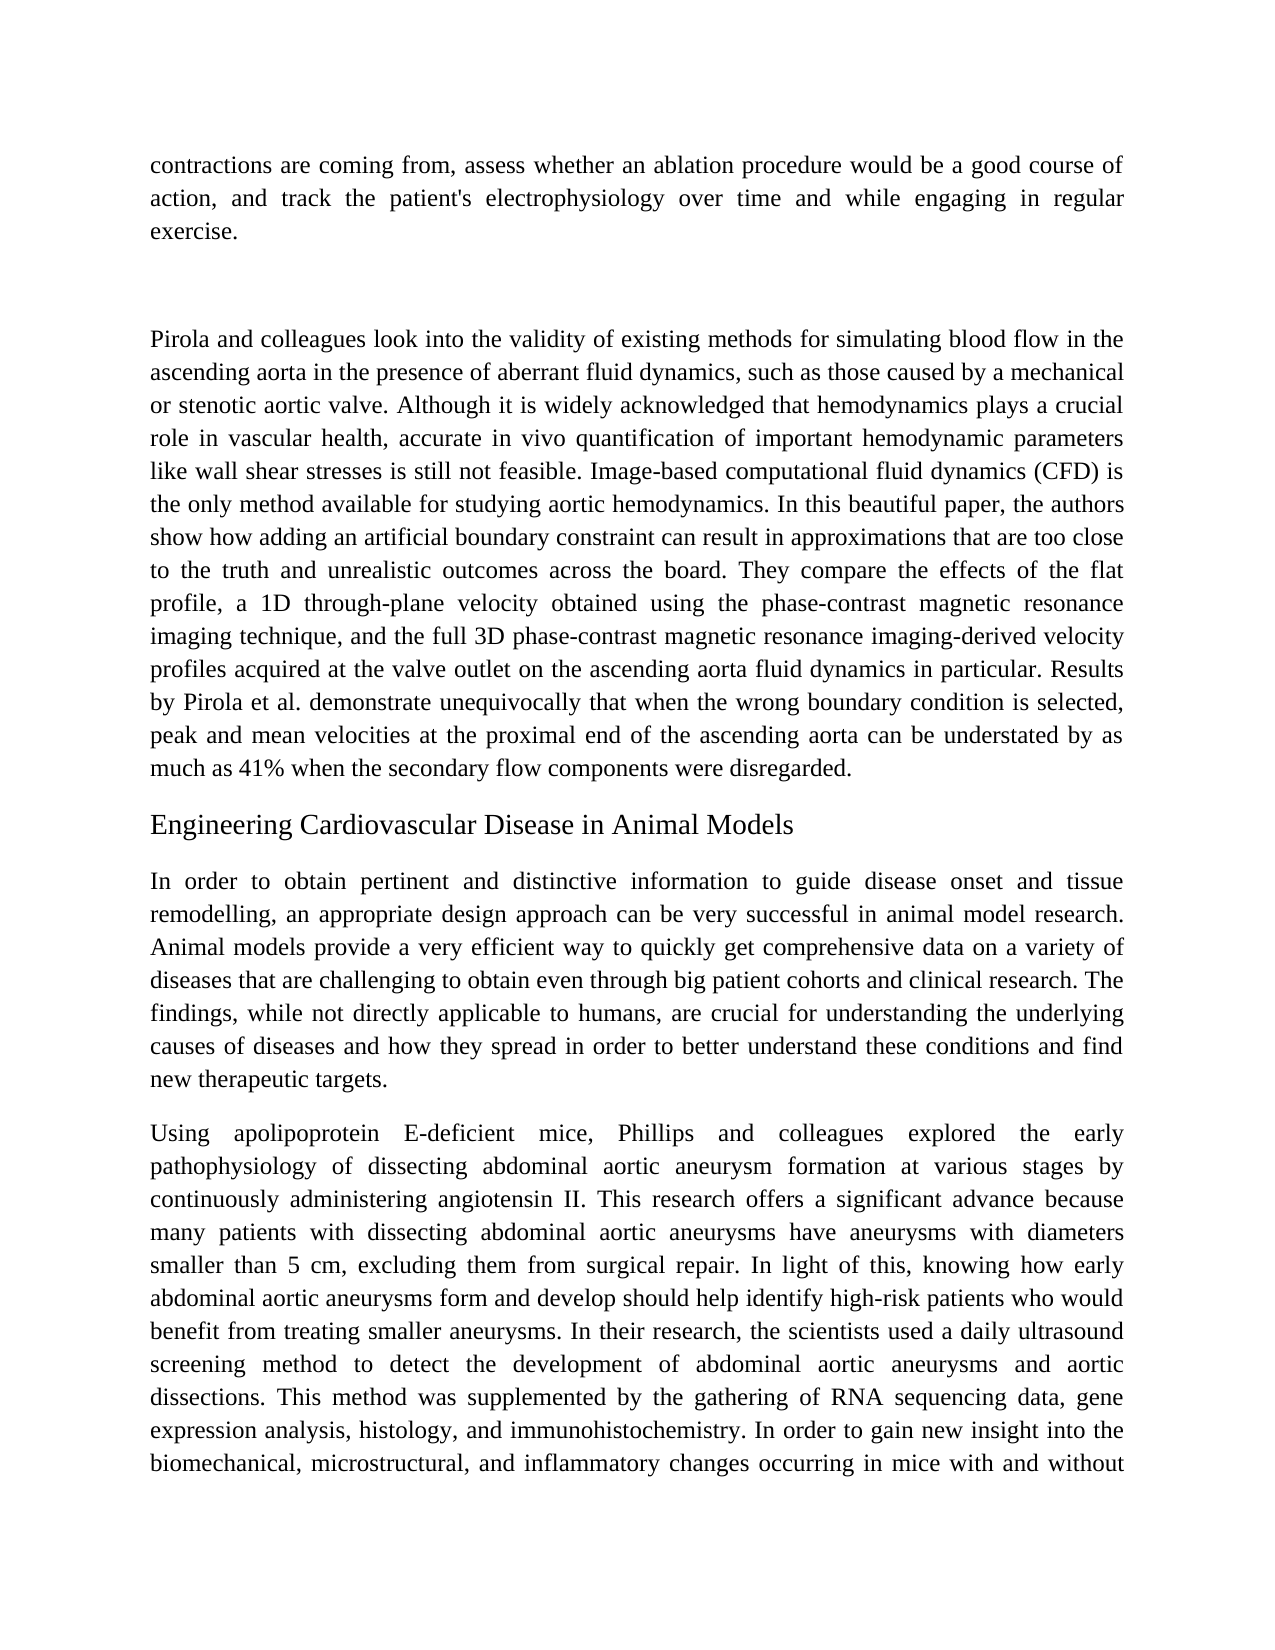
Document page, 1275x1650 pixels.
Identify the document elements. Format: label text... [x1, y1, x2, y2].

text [150, 150, 1125, 245]
text In order to obtain pertinent and distinctive information to guide disease onset and tissue remodelling, an appropriate design approach can be very successful in animal model research. Animal models provide a very efficient way to quickly get comprehensive data on a variety of diseases that are challenging to obtain even through big patient cohorts and clinical research. The findings, while not directly applicable to humans, are crucial for understanding the underlying causes of diseases and how they spread in order to better understand these conditions and find new therapeutic targets. [150, 866, 1125, 1093]
text Engineering Cardiovascular Disease in Animal Models [150, 807, 1125, 840]
text Pirola and colleagues look into the validity of existing methods for simulating blood flow in the ascending aorta in the presence of aberrant fluid dynamics, such as those caused by a mechanical or stenotic aortic valve. Although it is widely acknowledged that hemodynamics plays a crucial role in vascular health, accurate in vivo quantification of important hemodynamic parameters like wall shear stresses is still not feasible. Image-based computational fluid dynamics (CFD) is the only method available for studying aortic hemodynamics. In this beautiful paper, the authors show how adding an artificial boundary constraint can result in approximations that are too close to the truth and unrealistic outcomes across the board. They compare the effects of the flat profile, a 1D through-plane velocity obtained using the phase-contrast magnetic resonance imaging technique, and the full 3D phase-contrast magnetic resonance imaging-derived velocity profiles acquired at the valve outlet on the ascending aorta fluid dynamics in particular. Results by Pirola et al. demonstrate unequivocally that when the wrong boundary condition is selected, peak and mean velocities at the proximal end of the ascending aorta can be understated by as much as 41% when the secondary flow components were disregarded. [150, 324, 1125, 782]
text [150, 1118, 1125, 1477]
